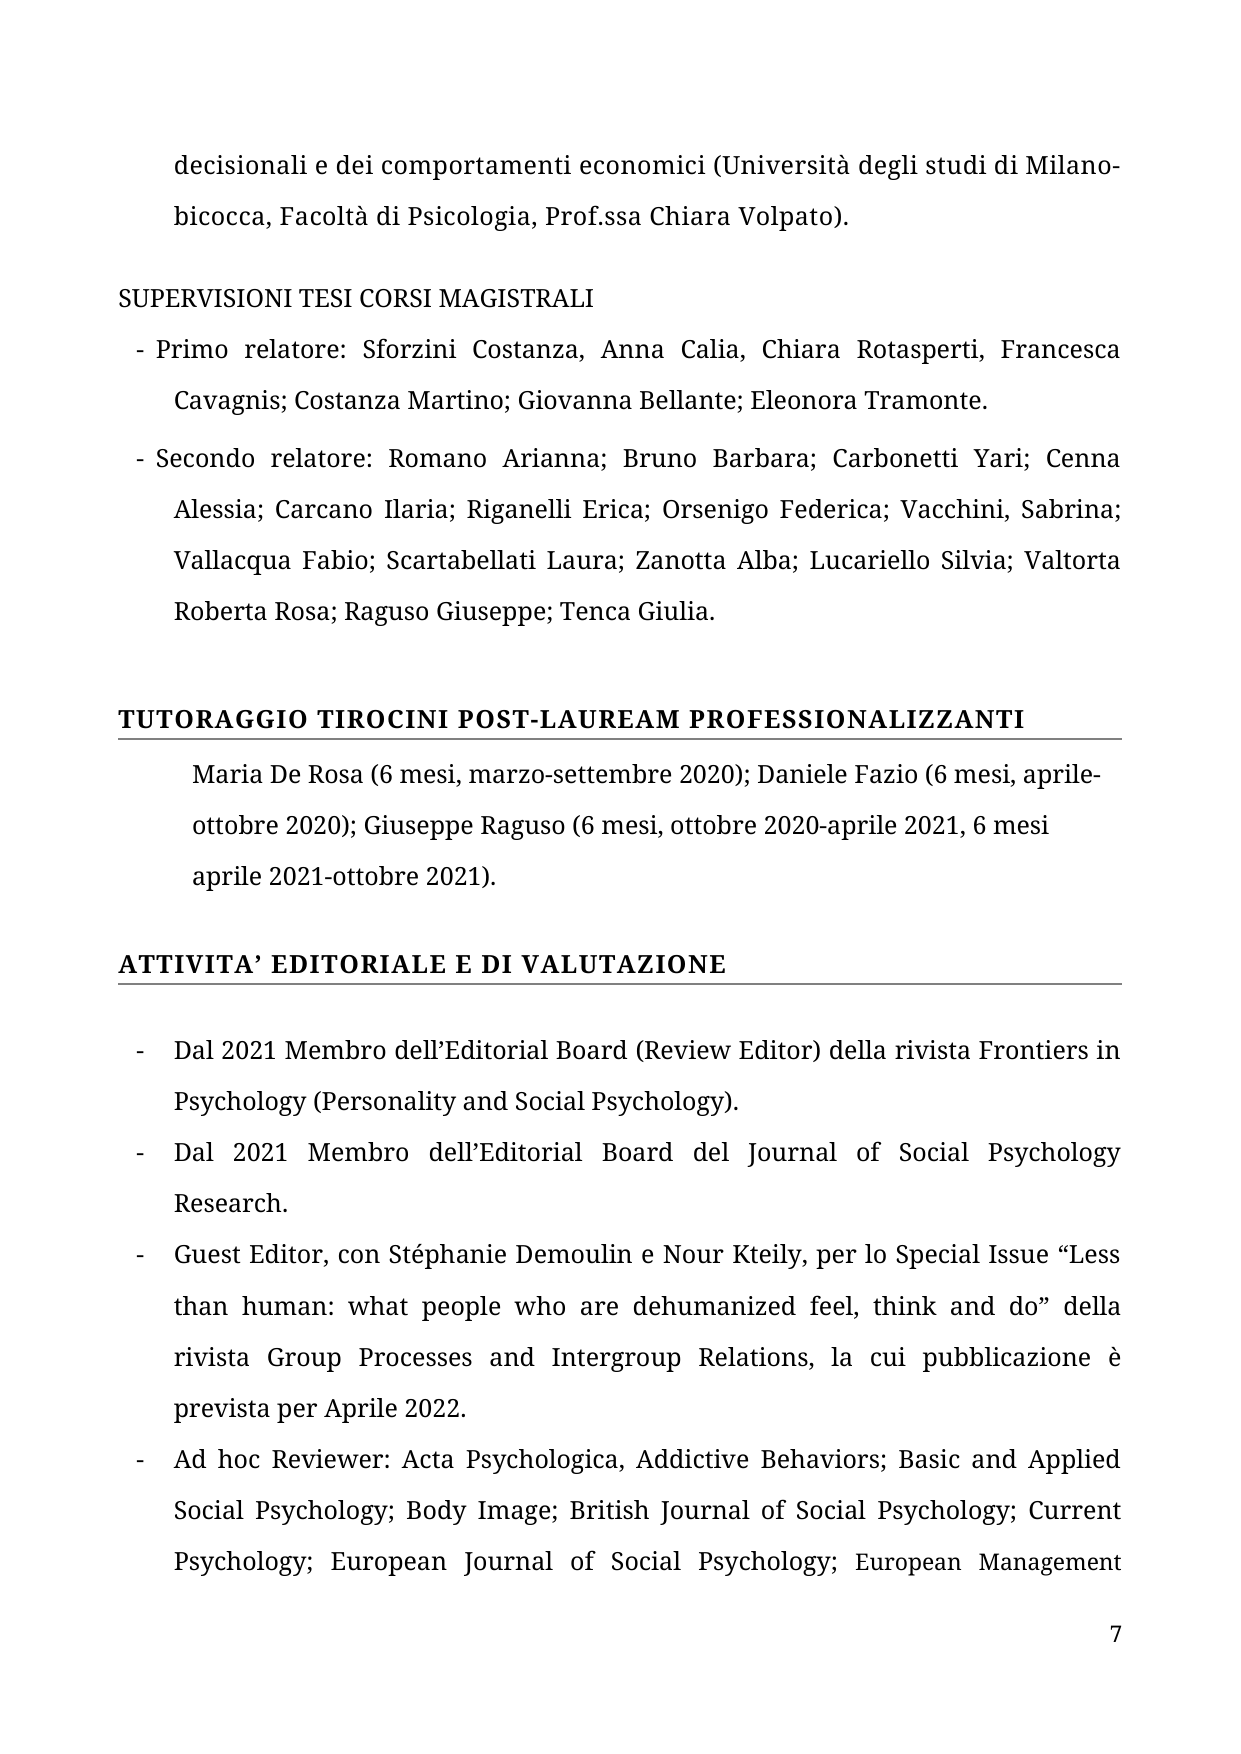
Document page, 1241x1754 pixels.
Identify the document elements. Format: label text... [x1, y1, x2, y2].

list Guest Editor, con Stéphanie Demoulin e Nour Kteily, per lo Special Issue “Less than human: what people who are dehumanized feel, think and do” della rivista Group Processes and Intergroup Relations, la cui pubblicazione è prevista per Aprile 2022. [136, 1237, 1122, 1424]
list Dal 2021 Membro dell’Editorial Board (Review Editor) della rivista Frontiers in Psychology (Personality and Social Psychology). [136, 1033, 1122, 1118]
text Maria De Rosa (6 mesi, marzo-settembre 2020); Daniele Fazio (6 mesi, aprile-ottobre 2020); Giuseppe Raguso (6 mesi, ottobre 2020-aprile 2021, 6 mesi aprile 2021-ottobre 2021). [192, 756, 1122, 893]
text SUPERVISIONI TESI CORSI MAGISTRALI [118, 281, 1122, 315]
list Primo relatore: Sforzini Costanza, Anna Calia, Chiara Rotasperti, Francesca Cavagnis; Costanza Martino; Giovanna Bellante; Eleonora Tramonte. [136, 332, 1122, 417]
list Secondo relatore: Romano Arianna; Bruno Barbara; Carbonetti Yari; Cenna Alessia; Carcano Ilaria; Riganelli Erica; Orsenigo Federica; Vacchini, Sabrina; Vallacqua Fabio; Scartabellati Laura; Zanotta Alba; Lucariello Silvia; Valtorta Roberta Rosa; Raguso Giuseppe; Tenca Giulia. [136, 440, 1122, 627]
list Dal 2021 Membro dell’Editorial Board del Journal of Social Psychology Research. [136, 1135, 1122, 1220]
text ATTIVITA’ EDITORIALE E DI VALUTAZIONE [118, 947, 1122, 983]
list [136, 148, 1122, 233]
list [136, 1441, 1122, 1577]
text tUTORAGGIO TIROCINI POST-LAUREAM PROFESSIONALIZZANTI [118, 702, 1122, 738]
